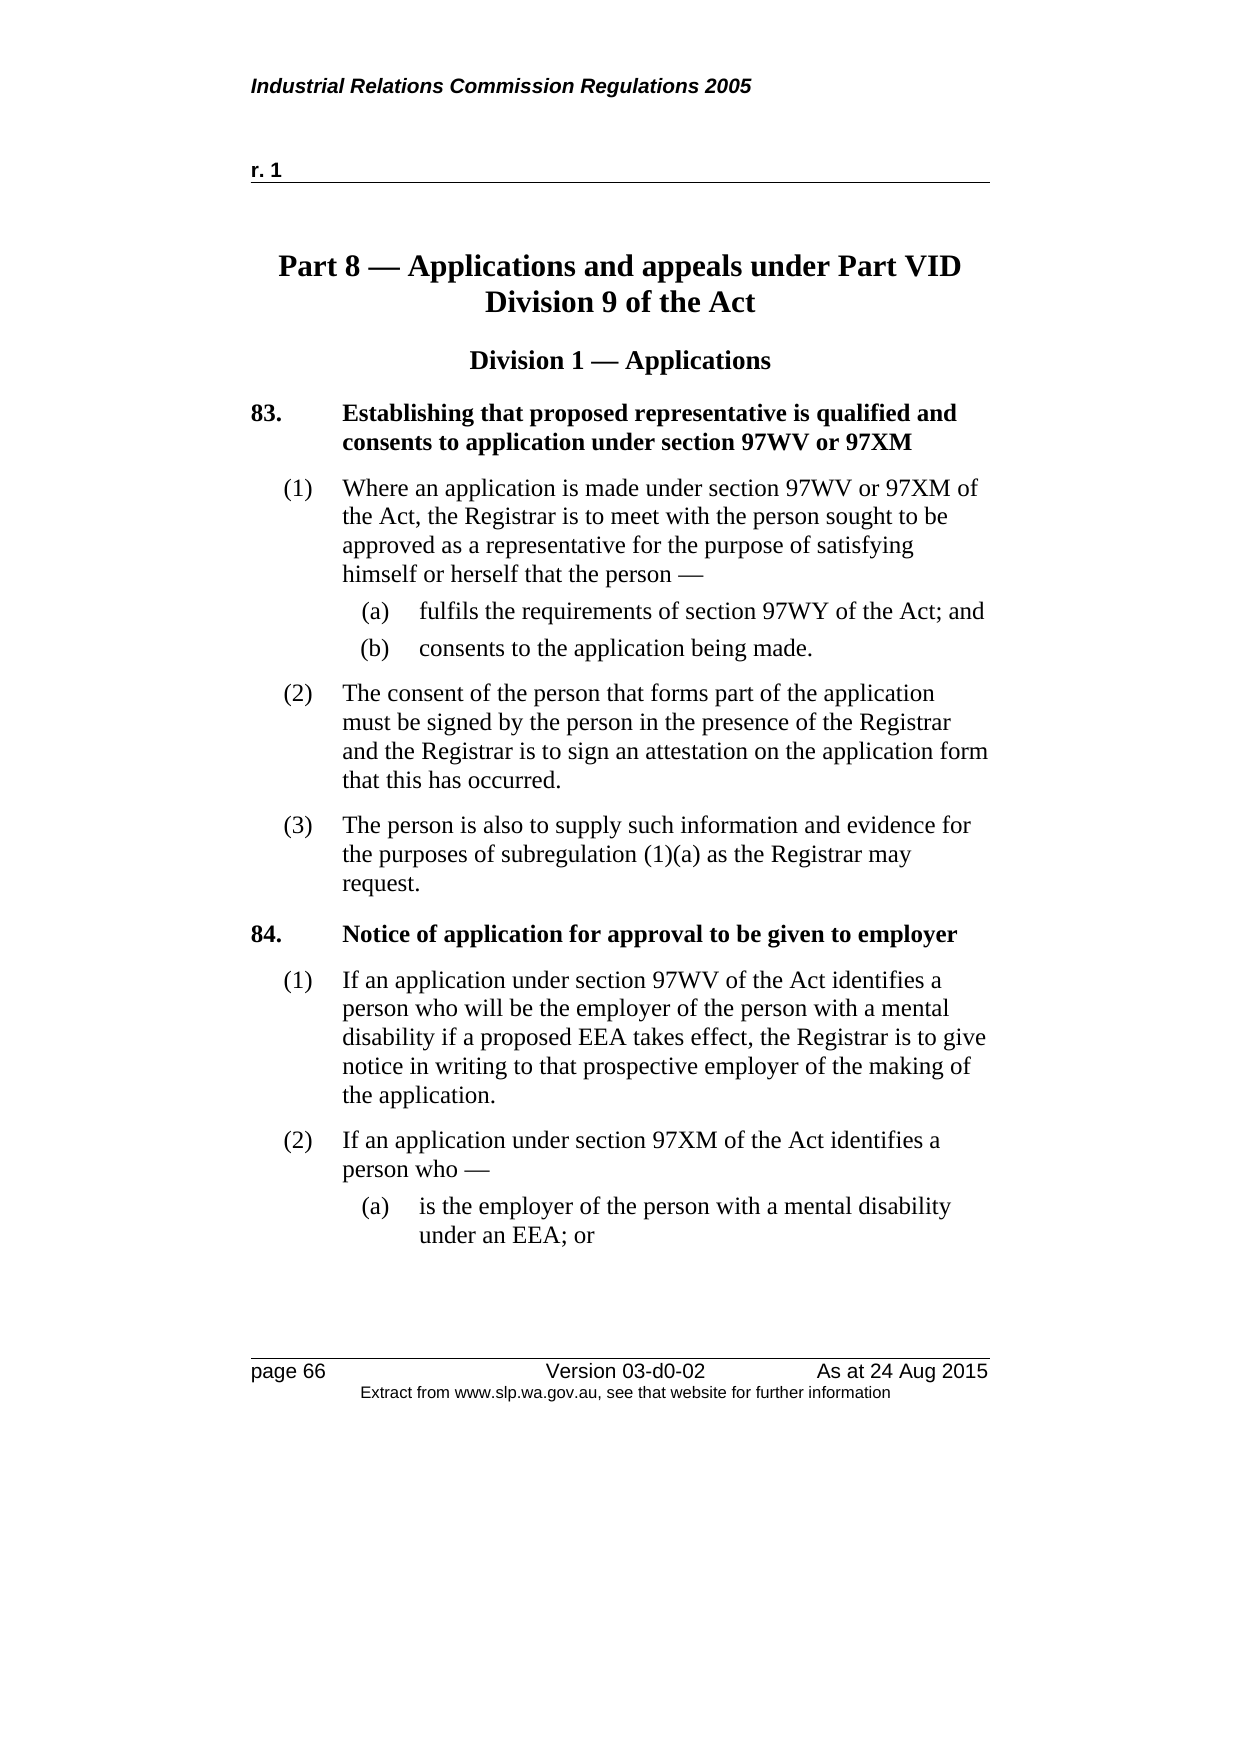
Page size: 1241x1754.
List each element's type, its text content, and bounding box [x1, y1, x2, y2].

text (a) fulfils the requirements of section 97WY of the Act; and [251, 596, 990, 625]
subtitle Division 1 — Applications [251, 344, 990, 376]
text (2) If an application under section 97XM of the Act identifies a person who — [251, 1125, 990, 1183]
text (3) The person is also to supply such information and evidence for the purposes of subregulation (1)(a) as the Registrar may request. [251, 810, 990, 896]
subtitle 84. Notice of application for approval to be given to employer [251, 919, 990, 948]
text (1) Where an application is made under section 97WV or 97XM of the Act, the Registrar is to meet with the person sought to be approved as a representative for the purpose of satisfying himself or herself that the person — [251, 473, 990, 588]
subtitle Part 8 — Applications and appeals under Part VID Division 9 of the Act [251, 247, 990, 319]
text (a) is the employer of the person with a mental disability under an EEA; or [251, 1191, 990, 1248]
subtitle 83. Establishing that proposed representative is qualified and consents to application under section 97WV or 97XM [251, 398, 990, 456]
text (1) If an application under section 97WV of the Act identifies a person who will be the employer of the person with a mental disability if a proposed EEA takes effect, the Registrar is to give notice in writing to that prospective employer of the making of the application. [251, 965, 990, 1108]
text (b) consents to the application being made. [251, 633, 990, 662]
text (2) The consent of the person that forms part of the application must be signed by the person in the presence of the Registrar and the Registrar is to sign an attestation on the application form that this has occurred. [251, 678, 990, 793]
